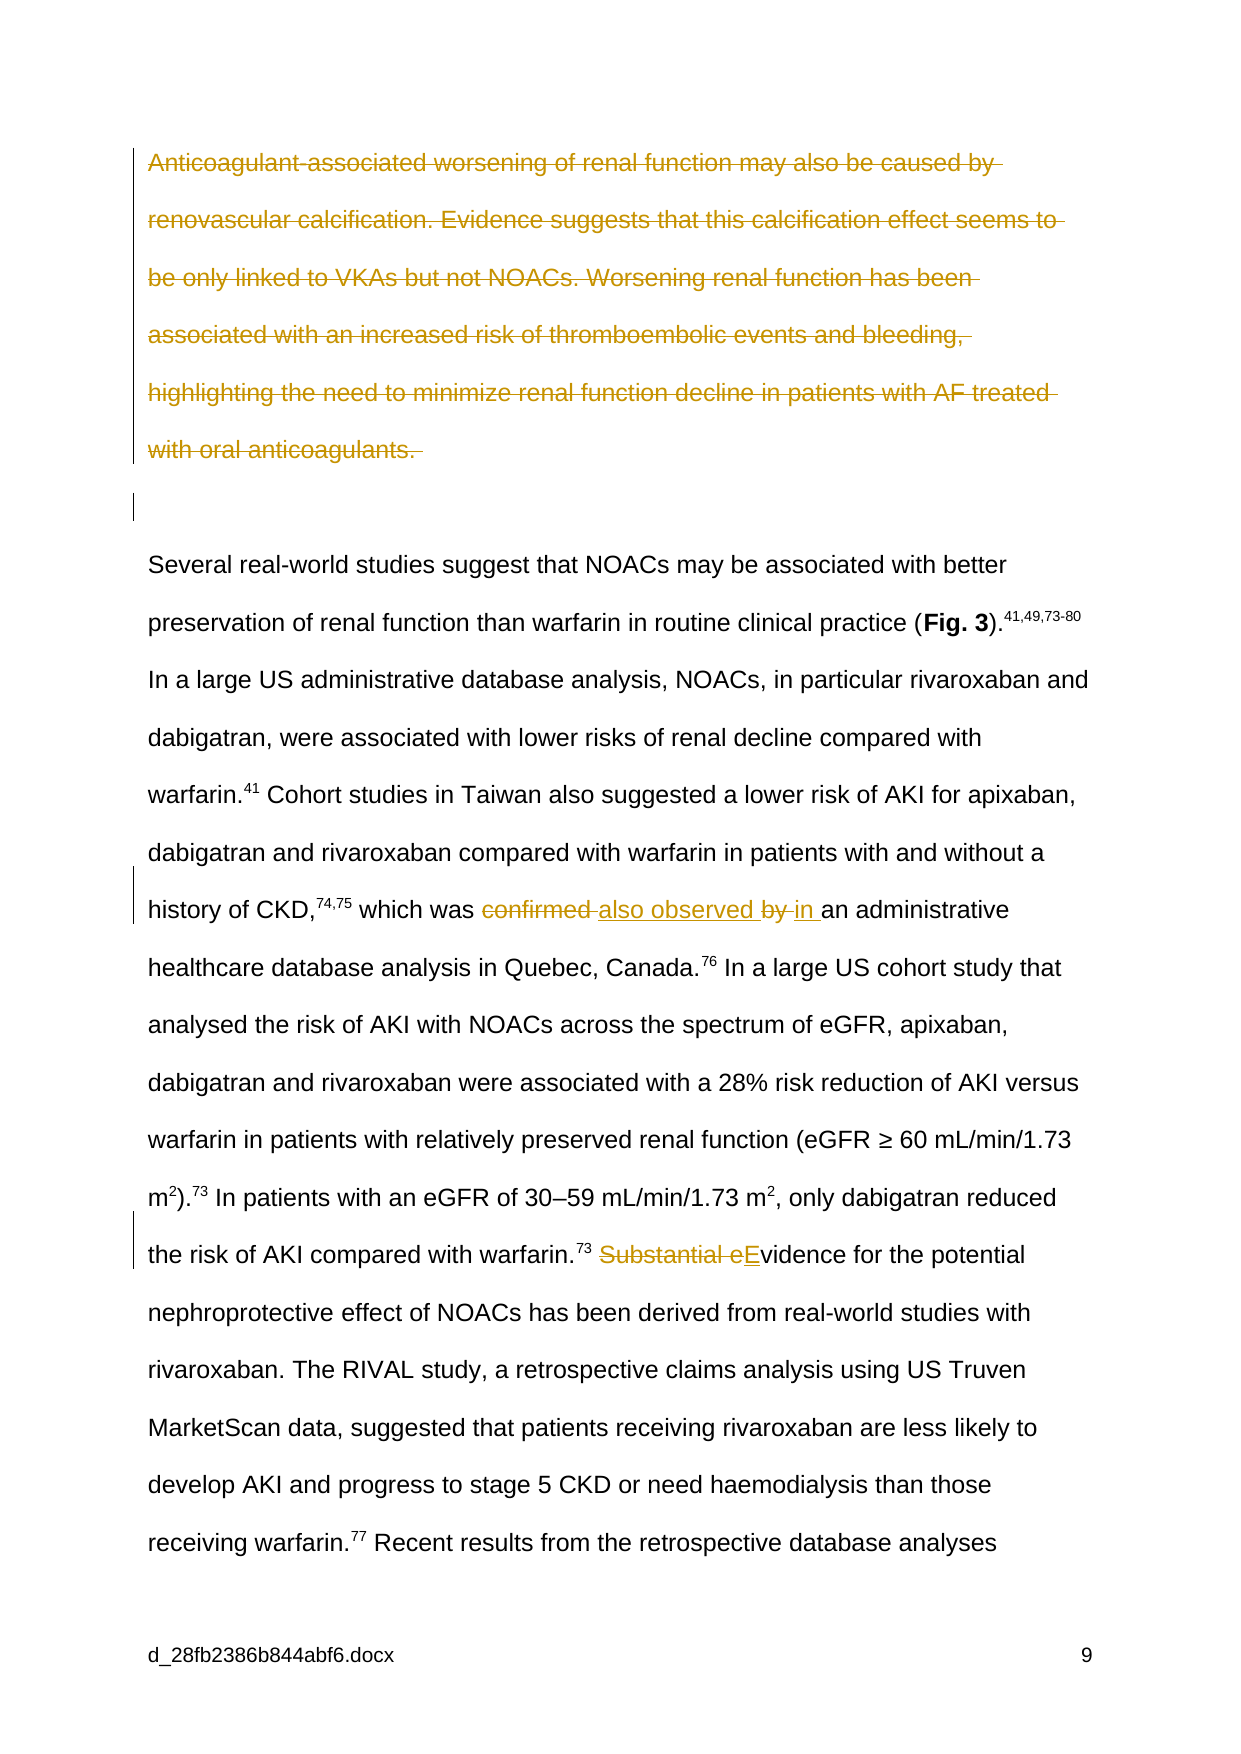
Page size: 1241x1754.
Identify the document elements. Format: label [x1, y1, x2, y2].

text [148, 550, 1092, 1556]
